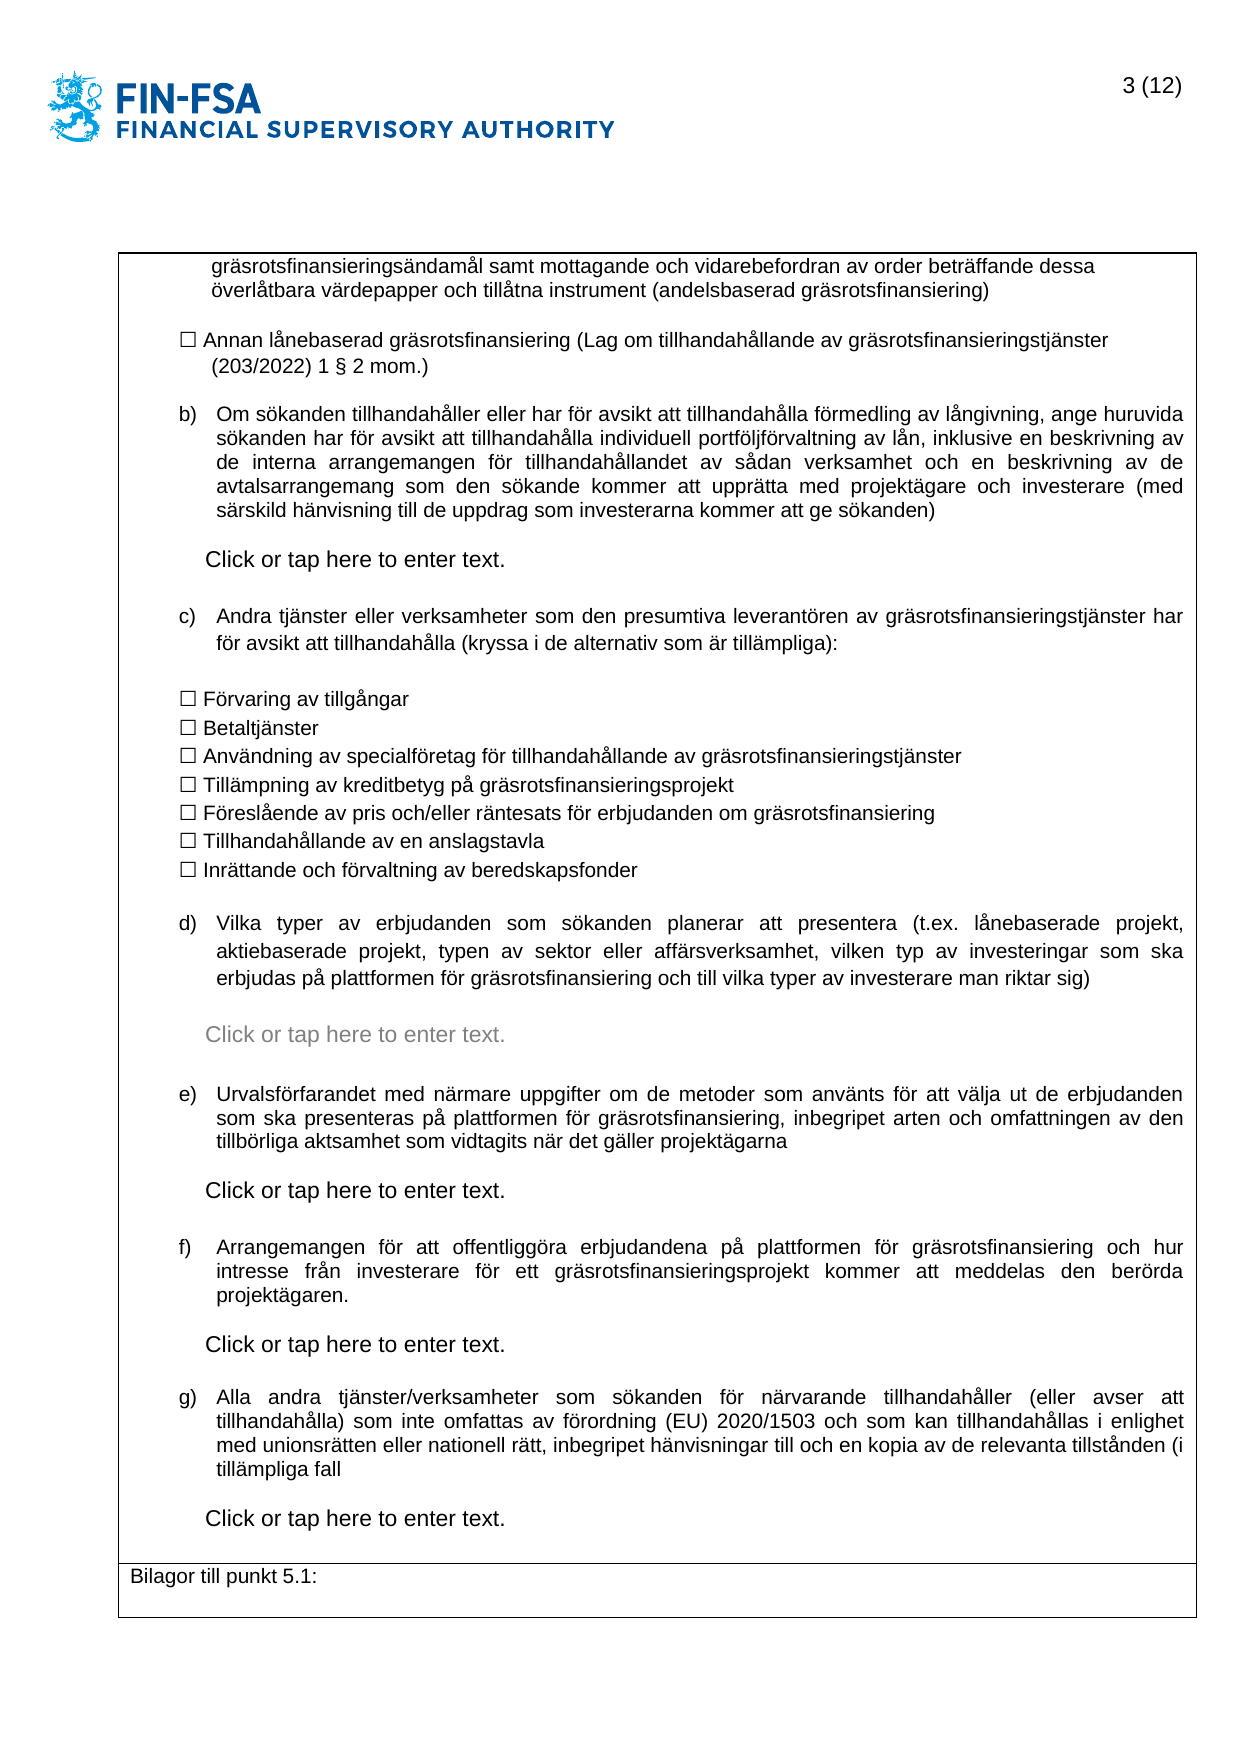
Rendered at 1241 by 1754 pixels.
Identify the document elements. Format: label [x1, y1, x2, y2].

table_cell [119, 1564, 1196, 1617]
table_cell [119, 254, 1196, 1562]
